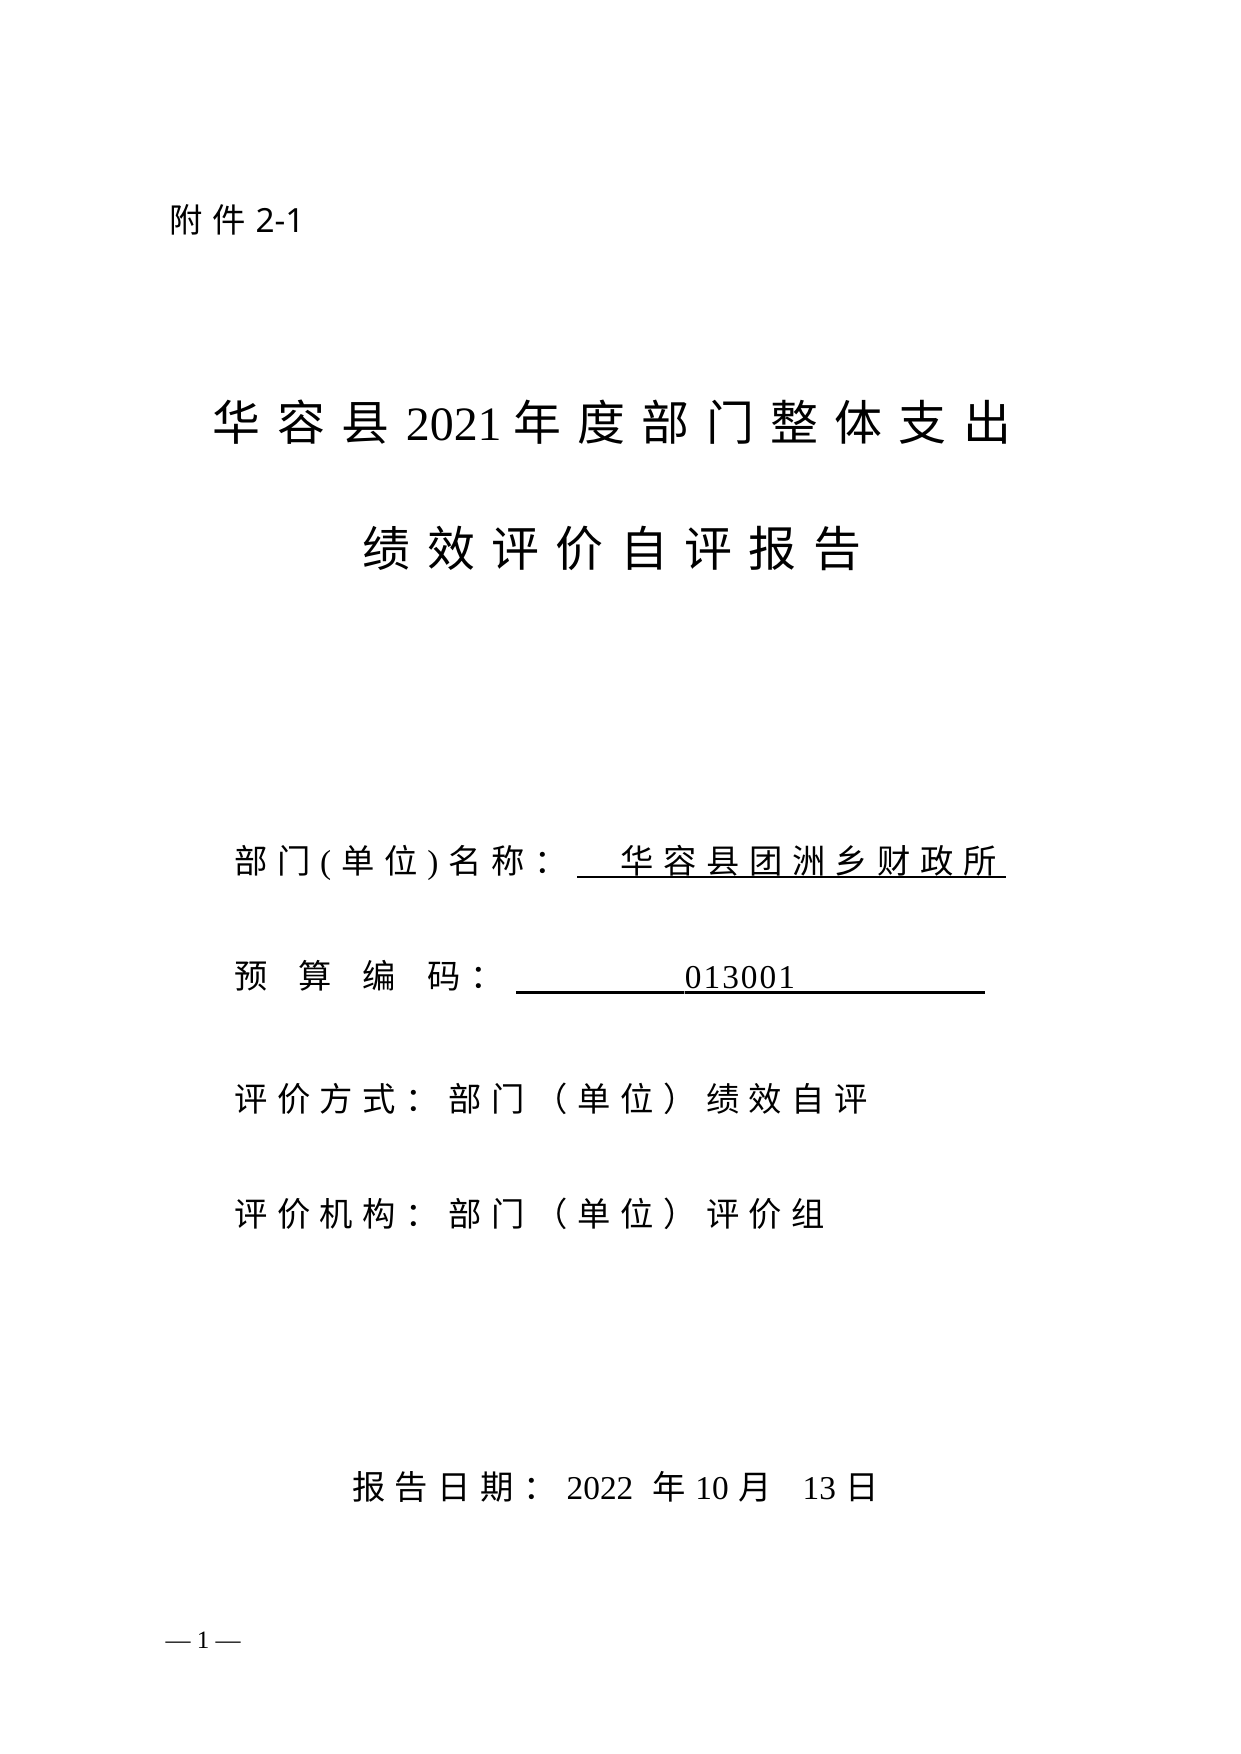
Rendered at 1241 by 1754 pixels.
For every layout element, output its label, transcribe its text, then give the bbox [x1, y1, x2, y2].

text 部门(单位)名称： 华容县团洲乡财政所 [169, 827, 1071, 890]
text 报告日期：2022 年10月 13日 [169, 1453, 1071, 1516]
text 华容县2021年度部门整体支出 [169, 357, 1071, 482]
text 预 算 编 码： 013001 [169, 943, 1071, 1006]
text 评价机构：部门（单位）评价组 [169, 1181, 1071, 1244]
text 评价方式：部门（单位）绩效自评 [169, 1065, 1071, 1128]
text 绩效评价自评报告 [169, 482, 1071, 608]
text 附件2-1 [169, 187, 1071, 250]
